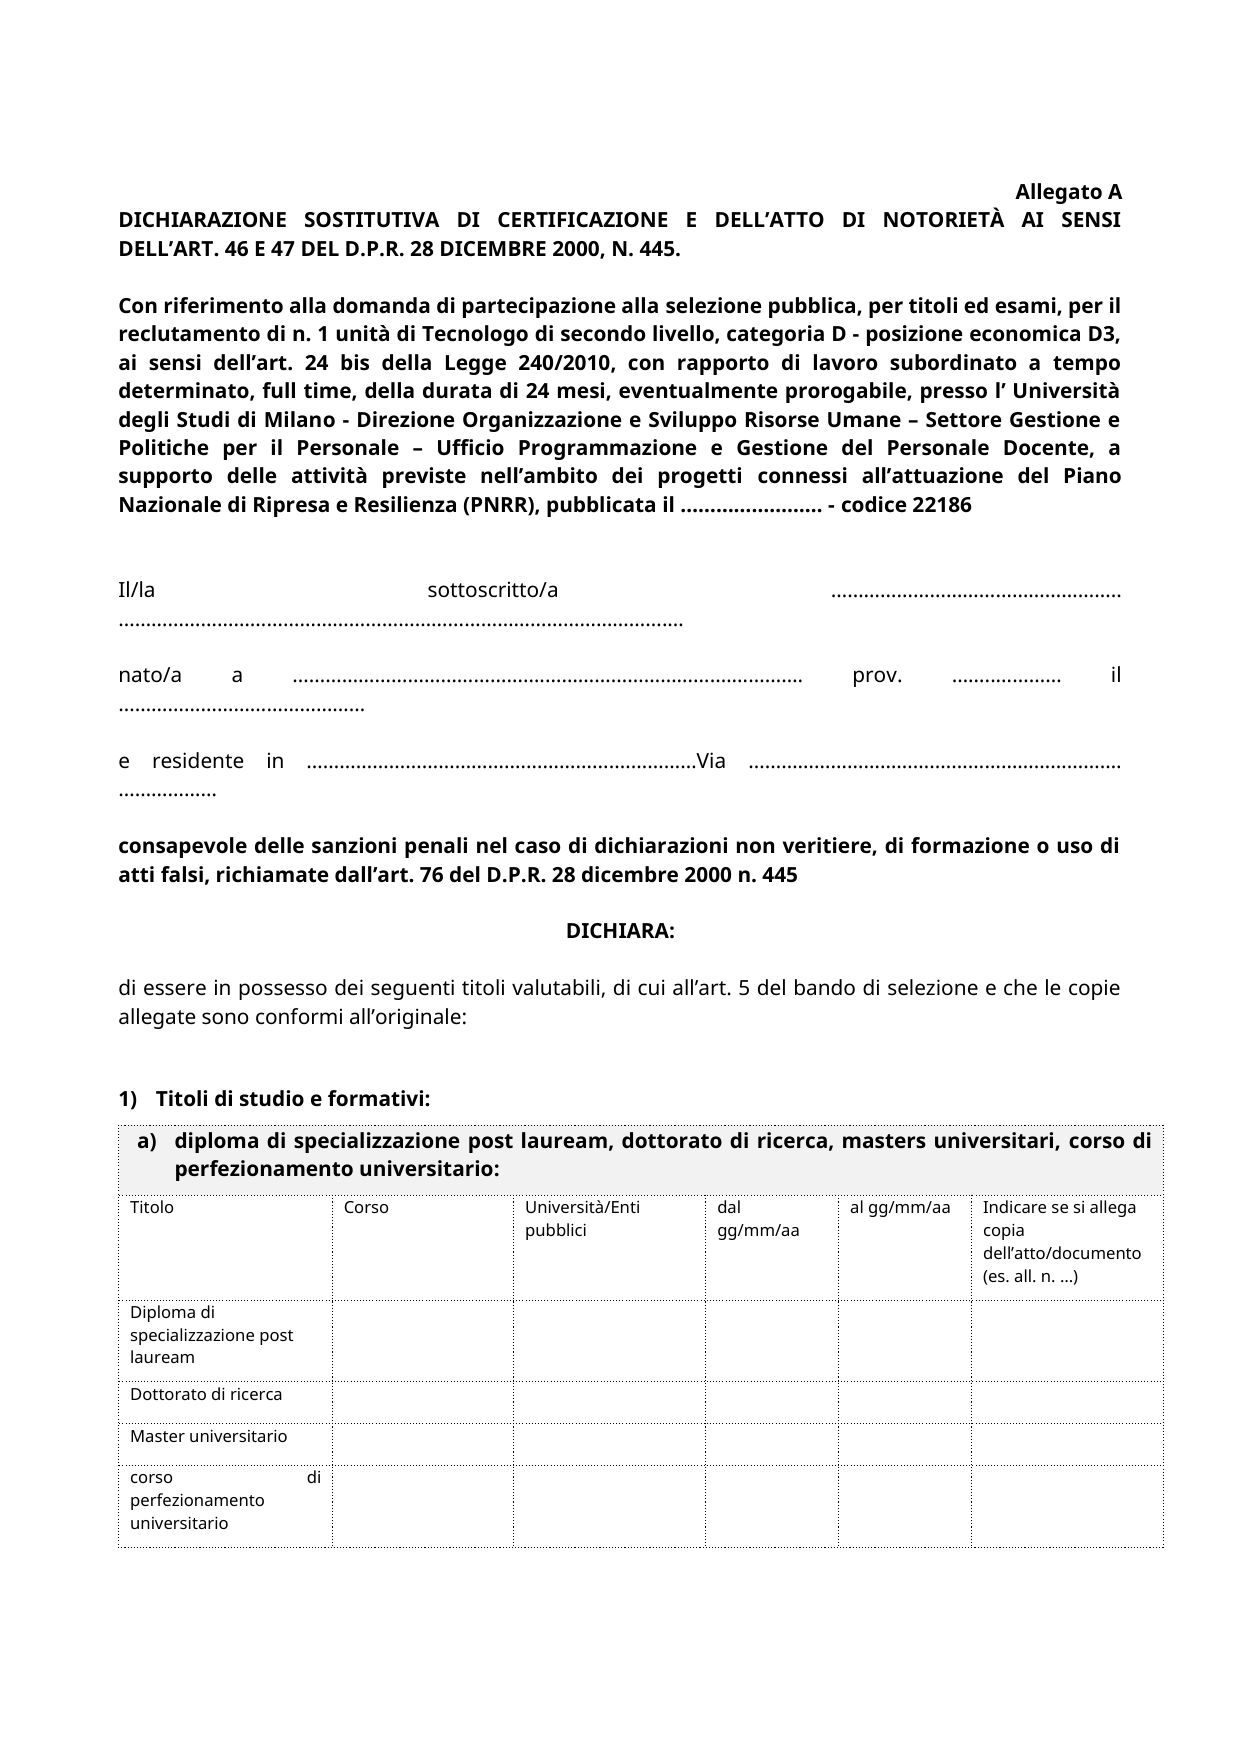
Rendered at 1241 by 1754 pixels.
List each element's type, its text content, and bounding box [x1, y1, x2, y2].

text DICHIARA: [118, 917, 1122, 945]
table_cell Diploma di specializzazione post lauream [119, 1300, 332, 1381]
table_cell [706, 1381, 839, 1423]
text e residente in ……………………………….……………....……………Via …………………………….…………………………….……………… [118, 746, 1122, 803]
table_header diploma di specializzazione post lauream, dottorato di ricerca, masters universitari, corso di perfezionamento universitario: [119, 1125, 1163, 1195]
table_cell [972, 1381, 1163, 1423]
table_cell [332, 1465, 514, 1547]
table_cell [839, 1423, 972, 1465]
table_cell [706, 1465, 839, 1547]
list Titoli di studio e formativi: [118, 1084, 1122, 1112]
table_cell Corso [332, 1195, 514, 1299]
table_cell [514, 1300, 706, 1381]
text Il/la sottoscritto/a ……………………………………………..……………………………………………………………………………………….… [118, 575, 1122, 632]
table_cell [514, 1465, 706, 1547]
table_cell [972, 1300, 1163, 1381]
table_cell dal gg/mm/aa [706, 1195, 839, 1299]
table_cell Università/Enti pubblici [514, 1195, 706, 1299]
table_cell [972, 1423, 1163, 1465]
table_cell [332, 1381, 514, 1423]
table_cell [514, 1423, 706, 1465]
table_cell [706, 1300, 839, 1381]
table_cell [839, 1300, 972, 1381]
table_cell Indicare se si allega copia dell’atto/documento (es. all. n. …) [972, 1195, 1163, 1299]
table_cell [839, 1381, 972, 1423]
table_cell corso di perfezionamento universitario [119, 1465, 332, 1547]
table_cell Master universitario [119, 1423, 332, 1465]
table_cell [706, 1423, 839, 1465]
text nato/a a ……………………………………….………………………….……………. prov. ……..………… il ……………………………………… [118, 661, 1122, 717]
text di essere in possesso dei seguenti titoli valutabili, di cui all’art. 5 del bando di selezione e che le copie allegate sono conformi all’originale: [118, 973, 1122, 1030]
table_cell [839, 1465, 972, 1547]
list Allegato A [118, 177, 1122, 206]
table_cell [972, 1465, 1163, 1547]
text consapevole delle sanzioni penali nel caso di dichiarazioni non veritiere, di formazione o uso di atti falsi, richiamate dall’art. 76 del D.P.R. 28 dicembre 2000 n. 445 [118, 831, 1122, 888]
text Con riferimento alla domanda di partecipazione alla selezione pubblica, per titoli ed esami, per il reclutamento di n. 1 unità di Tecnologo di secondo livello, categoria D - posizione economica D3, ai sensi dell’art. 24 bis della Legge 240/2010, con rapporto di lavoro subordinato a tempo determinato, full time, della durata di 24 mesi, eventualmente prorogabile, presso l’ Università degli Studi di Milano - Direzione Organizzazione e Sviluppo Risorse Umane – Settore Gestione e Politiche per il Personale – Ufficio Programmazione e Gestione del Personale Docente, a supporto delle attività previste nell’ambito dei progetti connessi all’attuazione del Piano Nazionale di Ripresa e Resilienza (PNRR), pubblicata il …………………… - codice 22186 [118, 291, 1122, 518]
table_cell [332, 1423, 514, 1465]
text DICHIARAZIONE SOSTITUTIVA DI CERTIFICAZIONE E DELL’ATTO DI NOTORIETÀ AI SENSI DELL’ART. 46 E 47 DEL D.P.R. 28 DICEMBRE 2000, N. 445. [118, 206, 1122, 262]
table_cell Dottorato di ricerca [119, 1381, 332, 1423]
table_cell al gg/mm/aa [839, 1195, 972, 1299]
table_cell [514, 1381, 706, 1423]
table_cell [332, 1300, 514, 1381]
table_cell Titolo [119, 1195, 332, 1299]
